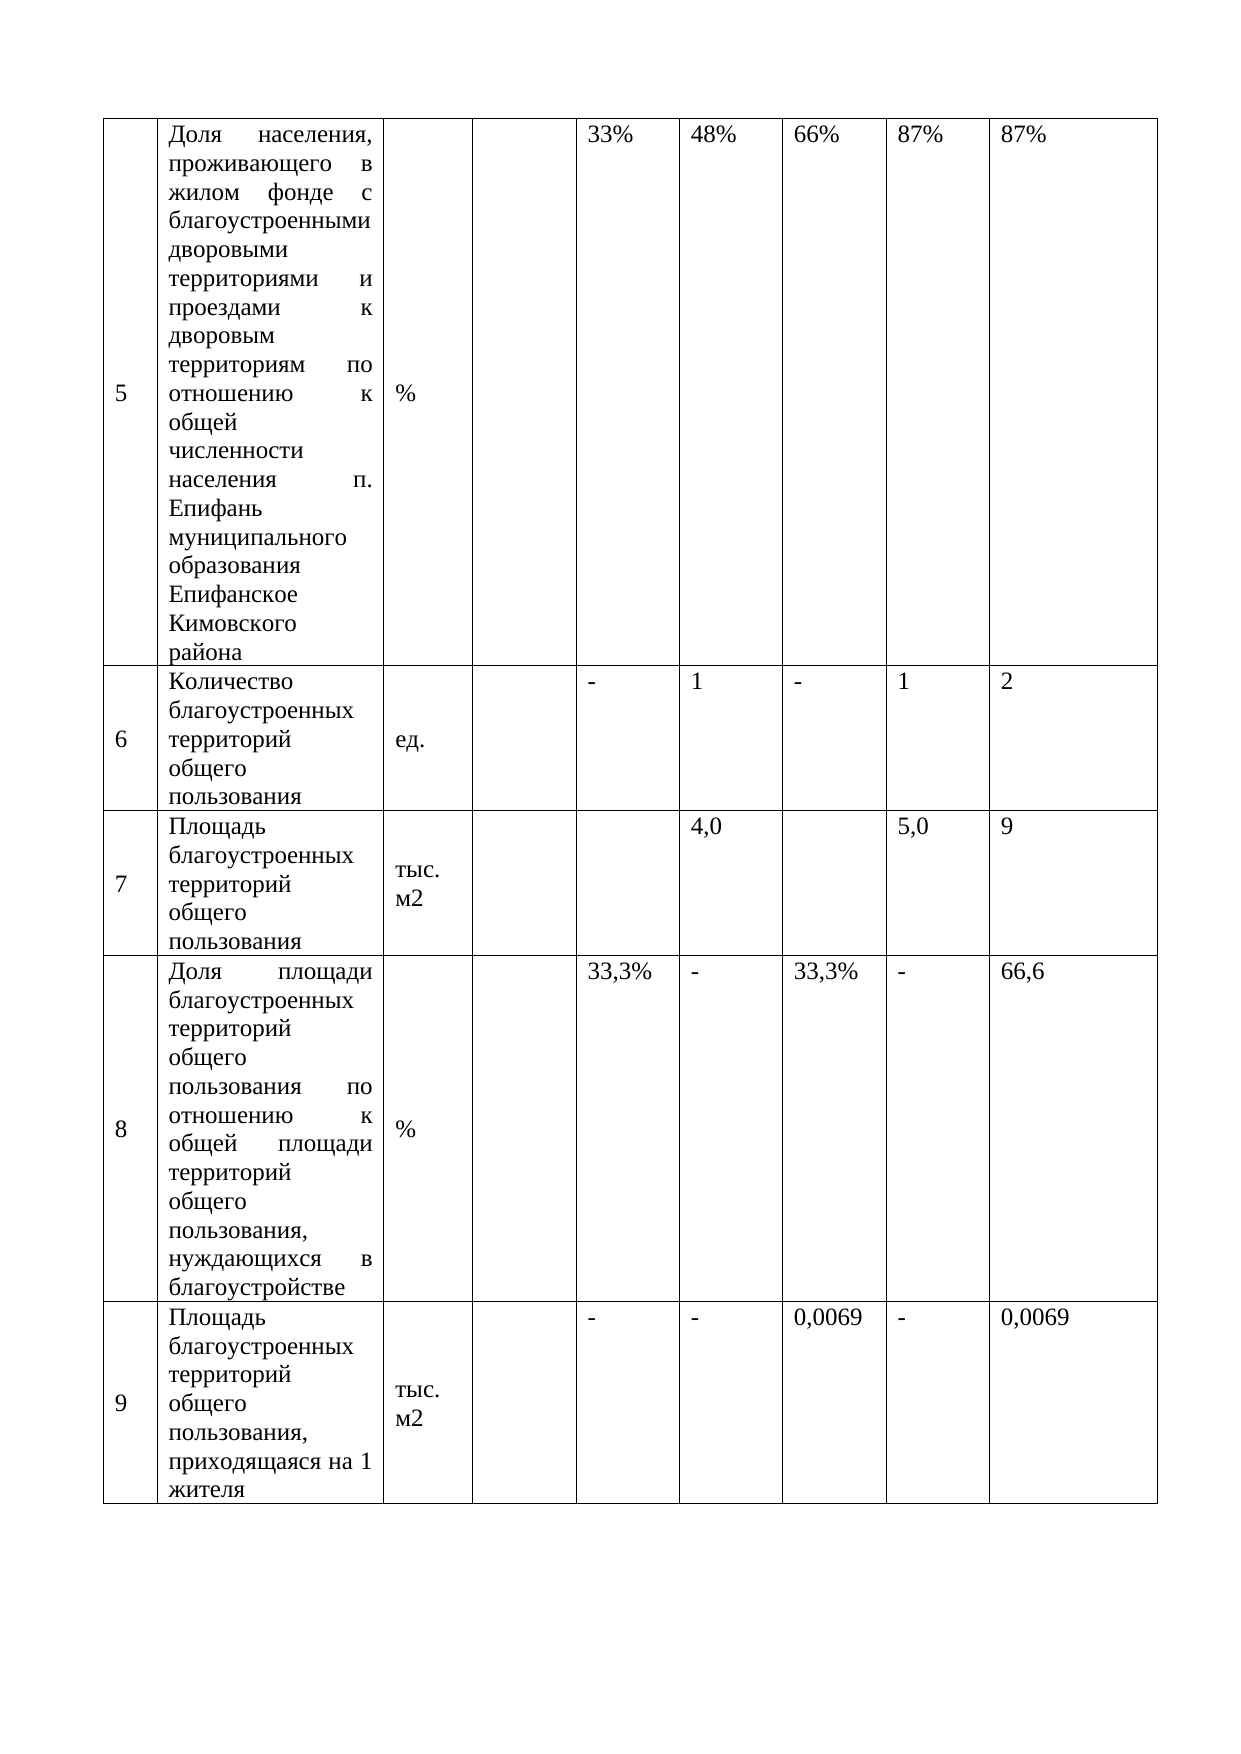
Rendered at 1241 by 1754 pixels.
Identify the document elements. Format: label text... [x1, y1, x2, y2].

table_cell % [384, 956, 472, 1301]
table_cell Площадь благоустроенных территорий общего пользования, приходящаяся на 1 жителя [158, 1302, 383, 1503]
table_cell 66,6 [990, 956, 1157, 1301]
table_cell 4,0 [680, 811, 782, 955]
table_cell Площадь благоустроенных территорий общего пользования [158, 811, 383, 955]
table_cell 9 [104, 1302, 157, 1503]
table_cell [473, 956, 576, 1301]
table_cell 33,3% [577, 956, 679, 1301]
table_cell [783, 811, 886, 955]
table_cell [473, 666, 576, 810]
table_cell - [783, 666, 886, 810]
table_cell 66% [783, 119, 886, 665]
table_cell 87% [887, 119, 989, 665]
table_cell 1 [680, 666, 782, 810]
table_cell [473, 811, 576, 955]
table_cell 0,0069 [990, 1302, 1157, 1503]
table_cell 5 [104, 119, 157, 665]
table_cell - [680, 956, 782, 1301]
table_cell - [680, 1302, 782, 1503]
table_cell тыс. м2 [384, 1302, 472, 1503]
table_cell 6 [104, 666, 157, 810]
table_cell Доля площади благоустроенных территорий общего пользования по отношению к общей площади территорий общего пользования, нуждающихся в благоустройстве [158, 956, 383, 1301]
table_cell [577, 811, 679, 955]
table_cell - [887, 956, 989, 1301]
table_cell 9 [990, 811, 1157, 955]
table_cell 48% [680, 119, 782, 665]
table_cell % [384, 119, 472, 665]
table_cell 33,3% [783, 956, 886, 1301]
table_cell 33% [577, 119, 679, 665]
table_cell Доля населения, проживающего в жилом фонде с благоустроенными дворовыми территориями и проездами к дворовым территориям по отношению к общей численности населения п. Епифань муниципального образования Епифанское Кимовского района [158, 119, 383, 665]
table_cell 2 [990, 666, 1157, 810]
table_cell - [887, 1302, 989, 1503]
table_cell тыс. м2 [384, 811, 472, 955]
table_cell - [577, 666, 679, 810]
table_cell 7 [104, 811, 157, 955]
table_cell 1 [887, 666, 989, 810]
table_cell Количество благоустроенных территорий общего пользования [158, 666, 383, 810]
table_cell - [577, 1302, 679, 1503]
table_cell [473, 119, 576, 665]
table_cell ед. [384, 666, 472, 810]
table_cell [473, 1302, 576, 1503]
table_cell 8 [104, 956, 157, 1301]
table_cell 87% [990, 119, 1157, 665]
table_cell 0,0069 [783, 1302, 886, 1503]
table_cell 5,0 [887, 811, 989, 955]
